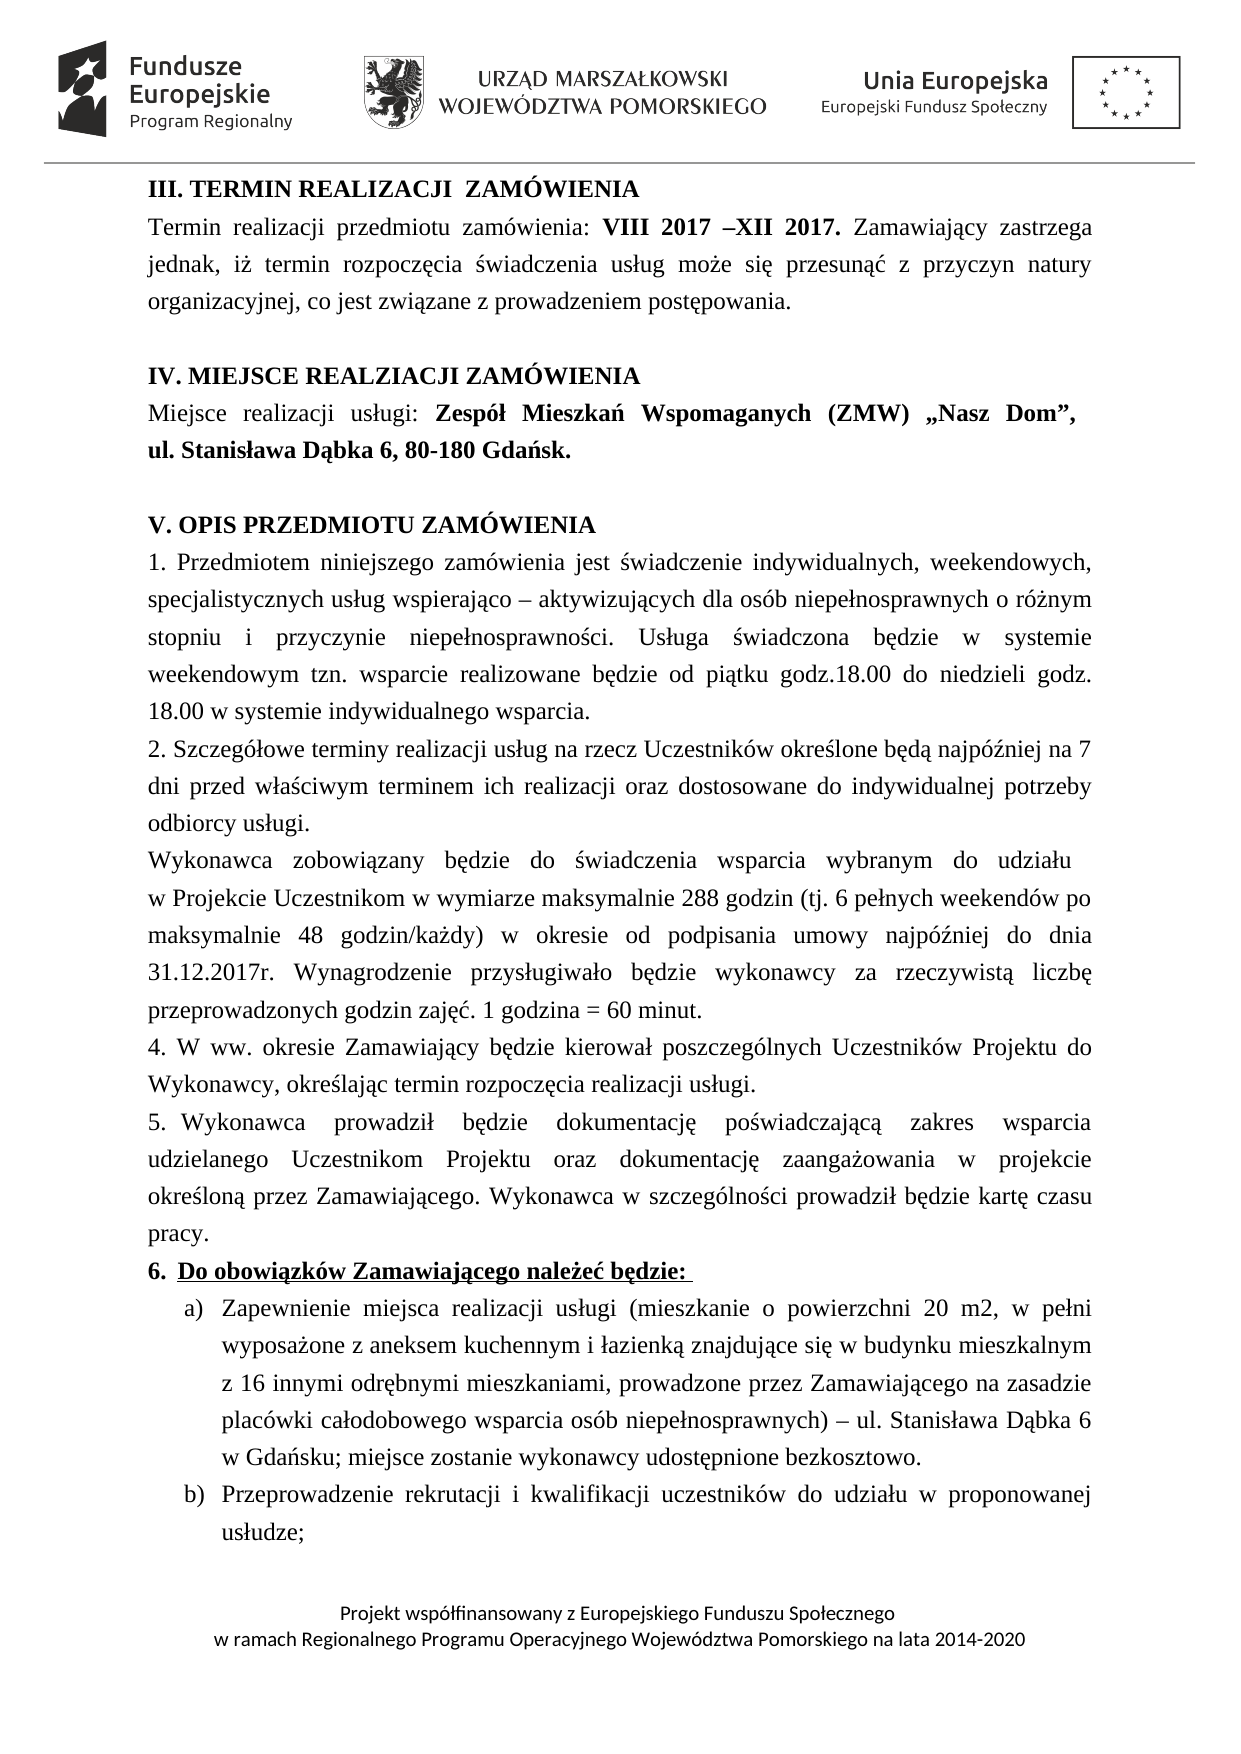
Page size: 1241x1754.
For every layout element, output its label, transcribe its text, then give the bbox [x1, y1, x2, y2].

text Miejsce realizacji usługi: Zespół Mieszkań Wspomaganych (ZMW) „Nasz Dom”, ul. Stanisława Dąbka 6, 80-180 Gdańsk. [148, 398, 1093, 464]
text 2. Szczegółowe terminy realizacji usług na rzecz Uczestników określone będą najpóźniej na 7 dni przed właściwym terminem ich realizacji oraz dostosowane do indywidualnej potrzeby odbiorcy usługi. [148, 734, 1093, 837]
picture [43, 40, 1196, 164]
text IV. MIEJSCE REALZIACJI ZAMÓWIENIA [148, 361, 1093, 389]
list Do obowiązków Zamawiającego należeć będzie: [148, 1256, 1093, 1284]
text 4. W ww. okresie Zamawiający będzie kierował poszczególnych Uczestników Projektu do Wykonawcy, określając termin rozpoczęcia realizacji usługi. [148, 1032, 1093, 1098]
text III. TERMIN REALIZACJI ZAMÓWIENIA [148, 174, 1093, 203]
text V. OPIS PRZEDMIOTU ZAMÓWIENIA [148, 510, 1093, 539]
text 1. Przedmiotem niniejszego zamówienia jest świadczenie indywidualnych, weekendowych, specjalistycznych usług wspierająco – aktywizujących dla osób niepełnosprawnych o różnym stopniu i przyczynie niepełnosprawności. Usługa świadczona będzie w systemie weekendowym tzn. wsparcie realizowane będzie od piątku godz.18.00 do niedzieli godz. 18.00 w systemie indywidualnego wsparcia. [148, 547, 1093, 725]
text 5. Wykonawca prowadził będzie dokumentację poświadczającą zakres wsparcia udzielanego Uczestnikom Projektu oraz dokumentację zaangażowania w projekcie określoną przez Zamawiającego. Wykonawca w szczególności prowadził będzie kartę czasu pracy. [148, 1107, 1093, 1247]
list Zapewnienie miejsca realizacji usługi (mieszkanie o powierzchni 20 m2, w pełni wyposażone z aneksem kuchennym i łazienką znajdujące się w budynku mieszkalnym z 16 innymi odrębnymi mieszkaniami, prowadzone przez Zamawiającego na zasadzie placówki całodobowego wsparcia osób niepełnosprawnych) – ul. Stanisława Dąbka 6 w Gdańsku; miejsce zostanie wykonawcy udostępnione bezkosztowo. [184, 1293, 1093, 1471]
text Wykonawca zobowiązany będzie do świadczenia wsparcia wybranym do udziału w Projekcie Uczestnikom w wymiarze maksymalnie 288 godzin (tj. 6 pełnych weekendów po maksymalnie 48 godzin/każdy) w okresie od podpisania umowy najpóźniej do dnia 31.12.2017r. Wynagrodzenie przysługiwało będzie wykonawcy za rzeczywistą liczbę przeprowadzonych godzin zajęć. 1 godzina = 60 minut. [148, 846, 1093, 1023]
list Przeprowadzenie rekrutacji i kwalifikacji uczestników do udziału w proponowanej usłudze; [184, 1479, 1093, 1546]
text Termin realizacji przedmiotu zamówienia: VIII 2017 –XII 2017. Zamawiający zastrzega jednak, iż termin rozpoczęcia świadczenia usług może się przesunąć z przyczyn natury organizacyjnej, co jest związane z prowadzeniem postępowania. [148, 212, 1093, 315]
